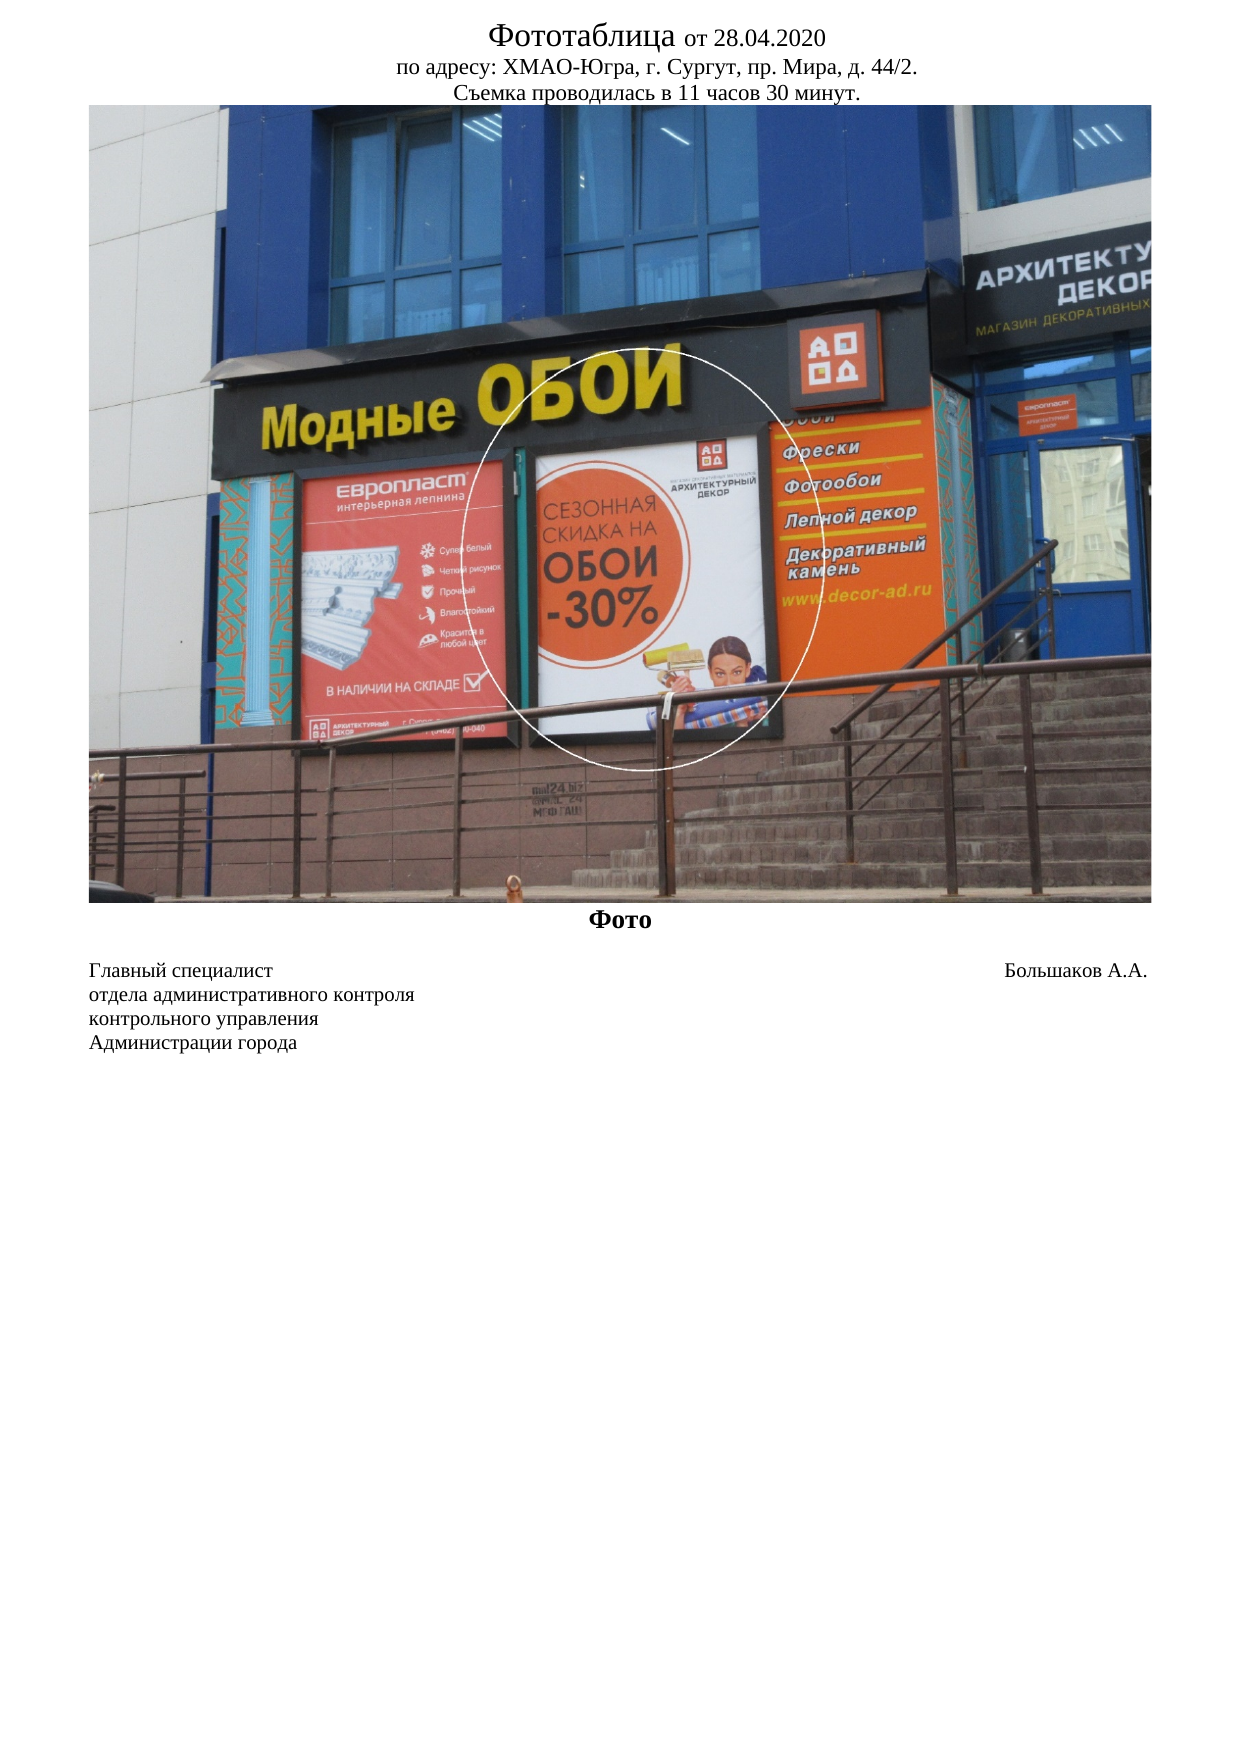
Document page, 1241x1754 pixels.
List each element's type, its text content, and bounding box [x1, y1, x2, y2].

text отдела административного контроля [89, 982, 1152, 1006]
text Фототаблица от 28.04.2020 [89, 15, 1152, 53]
picture [88, 105, 1152, 903]
text Главный специалист Большаков А.А. [89, 958, 1167, 982]
text Фото [89, 903, 1152, 934]
text по адресу: ХМАО-Югра, г. Сургут, пр. Мира, д. 44/2. [89, 53, 1152, 79]
text контрольного управления [89, 1006, 1152, 1030]
text Администрации города [89, 1030, 1152, 1054]
text Съемка проводилась в 11 часов 30 минут. [89, 79, 1152, 105]
